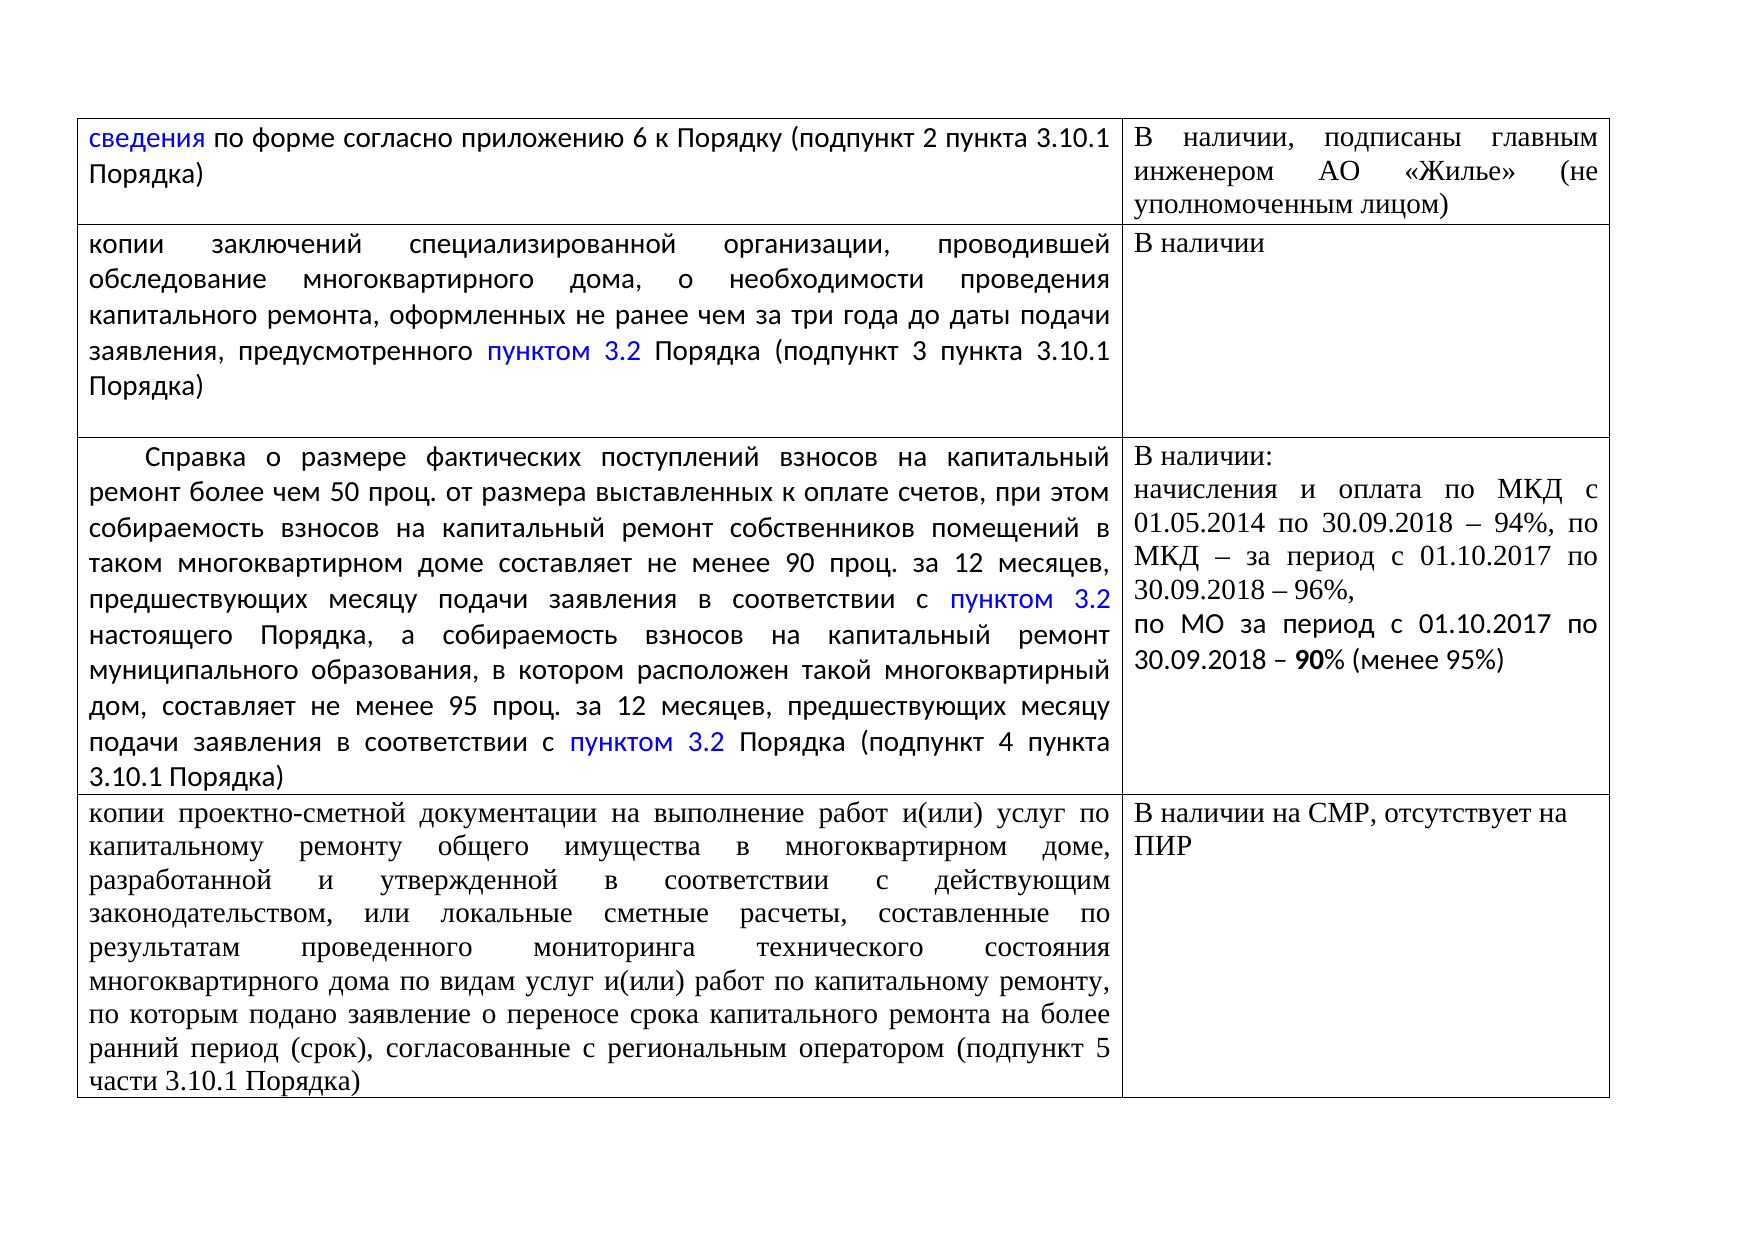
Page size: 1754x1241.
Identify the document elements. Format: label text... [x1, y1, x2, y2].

table_cell В наличии [1123, 225, 1609, 437]
table_cell В наличии на СМР, отсутствует на ПИР [1123, 795, 1609, 1097]
table_cell сведения по форме согласно приложению 6 к Порядку (подпункт 2 пункта 3.10.1 Порядка) [78, 119, 1122, 224]
table_cell копии проектно-сметной документации на выполнение работ и(или) услуг по капитальному ремонту общего имущества в многоквартирном доме, разработанной и утвержденной в соответствии с действующим законодательством, или локальные сметные расчеты, составленные по результатам проведенного мониторинга технического состояния многоквартирного дома по видам услуг и(или) работ по капитальному ремонту, по которым подано заявление о переносе срока капитального ремонта на более ранний период (срок), согласованные с региональным оператором (подпункт 5 части 3.10.1 Порядка) [78, 795, 1122, 1097]
table_cell копии заключений специализированной организации, проводившей обследование многоквартирного дома, о необходимости проведения капитального ремонта, оформленных не ранее чем за три года до даты подачи заявления, предусмотренного пунктом 3.2 Порядка (подпункт 3 пункта 3.10.1 Порядка) [78, 225, 1122, 437]
table_cell Справка о размере фактических поступлений взносов на капитальный ремонт более чем 50 проц. от размера выставленных к оплате счетов, при этом собираемость взносов на капитальный ремонт собственников помещений в таком многоквартирном доме составляет не менее 90 проц. за 12 месяцев, предшествующих месяцу подачи заявления в соответствии с пунктом 3.2 настоящего Порядка, а собираемость взносов на капитальный ремонт муниципального образования, в котором расположен такой многоквартирный дом, составляет не менее 95 проц. за 12 месяцев, предшествующих месяцу подачи заявления в соответствии с пунктом 3.2 Порядка (подпункт 4 пункта 3.10.1 Порядка) [78, 438, 1122, 794]
table_cell В наличии: начисления и оплата по МКД с 01.05.2014 по 30.09.2018 – 94%, по МКД – за период с 01.10.2017 по 30.09.2018 – 96%, по МО за период с 01.10.2017 по 30.09.2018 – 90% (менее 95%) [1123, 438, 1609, 794]
table_cell В наличии, подписаны главным инженером АО «Жилье» (не уполномоченным лицом) [1123, 119, 1609, 224]
